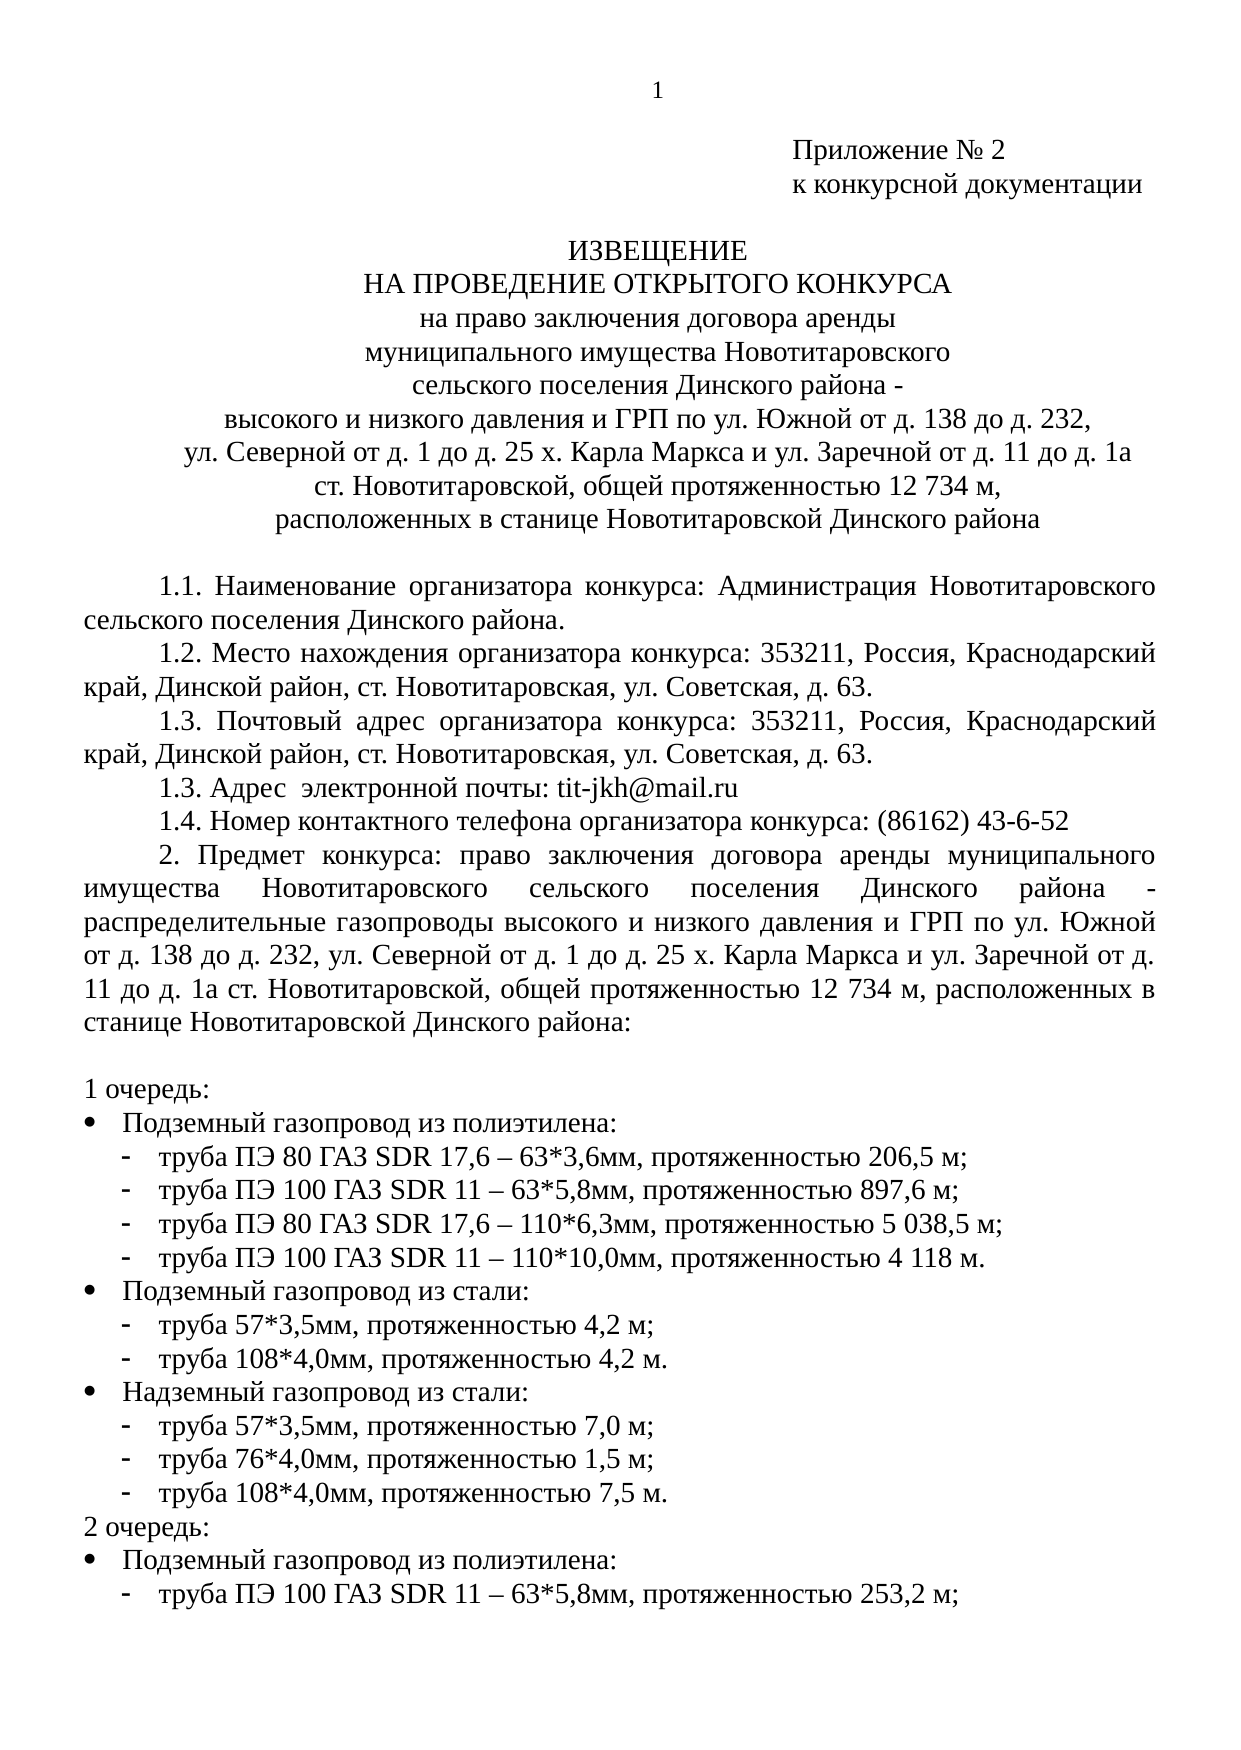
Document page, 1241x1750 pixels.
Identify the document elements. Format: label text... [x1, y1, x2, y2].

list труба 57*3,5мм, протяженностью 4,2 м; [121, 1307, 1157, 1341]
text 1.3. Адрес электронной почты: tit-jkh@mail.ru [83, 770, 1157, 803]
list Надземный газопровод из стали: [84, 1374, 1157, 1408]
list труба 108*4,0мм, протяженностью 4,2 м. [121, 1341, 1157, 1374]
text 1.3. Почтовый адрес организатора конкурса: 353211, Россия, Краснодарский край, Динской район, ст. Новотитаровская, ул. Советская, д. 63. [83, 703, 1157, 770]
list Подземный газопровод из стали: [84, 1273, 1157, 1307]
text 1.1. Наименование организатора конкурса: Администрация Новотитаровского сельского поселения Динского района. [83, 568, 1157, 636]
text к конкурсной документации [792, 166, 1157, 199]
text 2. Предмет конкурса: право заключения договора аренды муниципального имущества Новотитаровского сельского поселения Динского района - распределительные газопроводы высокого и низкого давления и ГРП по ул. Южной от д. 138 до д. 232, ул. Северной от д. 1 до д. 25 х. Карла Маркса и ул. Заречной от д. 11 до д. 1а ст. Новотитаровской, общей протяженностью 12 734 м, расположенных в станице Новотитаровской Динского района: [83, 837, 1157, 1038]
list труба 57*3,5мм, протяженностью 7,0 м; [121, 1408, 1157, 1442]
text 1.2. Место нахождения организатора конкурса: 353211, Россия, Краснодарский край, Динской район, ст. Новотитаровская, ул. Советская, д. 63. [83, 636, 1157, 703]
text ул. Северной от д. 1 до д. 25 х. Карла Маркса и ул. Заречной от д. 11 до д. 1а [83, 434, 1157, 468]
text НА ПРОВЕДЕНИЕ ОТКРЫТОГО КОНКУРСА [83, 267, 1157, 300]
list труба 108*4,0мм, протяженностью 7,5 м. [121, 1475, 1157, 1509]
list труба ПЭ 80 ГАЗ SDR 17,6 – 63*3,6мм, протяженностью 206,5 м; [121, 1139, 1157, 1172]
list труба 76*4,0мм, протяженностью 1,5 м; [121, 1442, 1157, 1475]
list Подземный газопровод из полиэтилена: [84, 1105, 1157, 1139]
list труба ПЭ 100 ГАЗ SDR 11 – 63*5,8мм, протяженностью 897,6 м; [121, 1172, 1157, 1206]
text 1 очередь: [83, 1072, 1157, 1105]
text высокого и низкого давления и ГРП по ул. Южной от д. 138 до д. 232, [83, 401, 1157, 434]
list труба ПЭ 100 ГАЗ SDR 11 – 110*10,0мм, протяженностью 4 118 м. [121, 1240, 1157, 1273]
text ИЗВЕЩЕНИЕ [83, 233, 1157, 267]
text на право заключения договора аренды [83, 300, 1157, 334]
text 1.4. Номер контактного телефона организатора конкурса: (86162) 43-6-52 [83, 803, 1157, 837]
list труба ПЭ 80 ГАЗ SDR 17,6 – 110*6,3мм, протяженностью 5 038,5 м; [121, 1206, 1157, 1240]
text ст. Новотитаровской, общей протяженностью 12 734 м, [83, 468, 1157, 501]
text сельского поселения Динского района - [83, 367, 1157, 401]
text Приложение № 2 [792, 132, 1157, 166]
text расположенных в станице Новотитаровской Динского района [83, 501, 1157, 535]
list труба ПЭ 100 ГАЗ SDR 11 – 63*5,8мм, протяженностью 253,2 м; [121, 1576, 1157, 1610]
text 2 очередь: [83, 1509, 1157, 1542]
list Подземный газопровод из полиэтилена: [84, 1542, 1157, 1576]
text муниципального имущества Новотитаровского [83, 334, 1157, 367]
